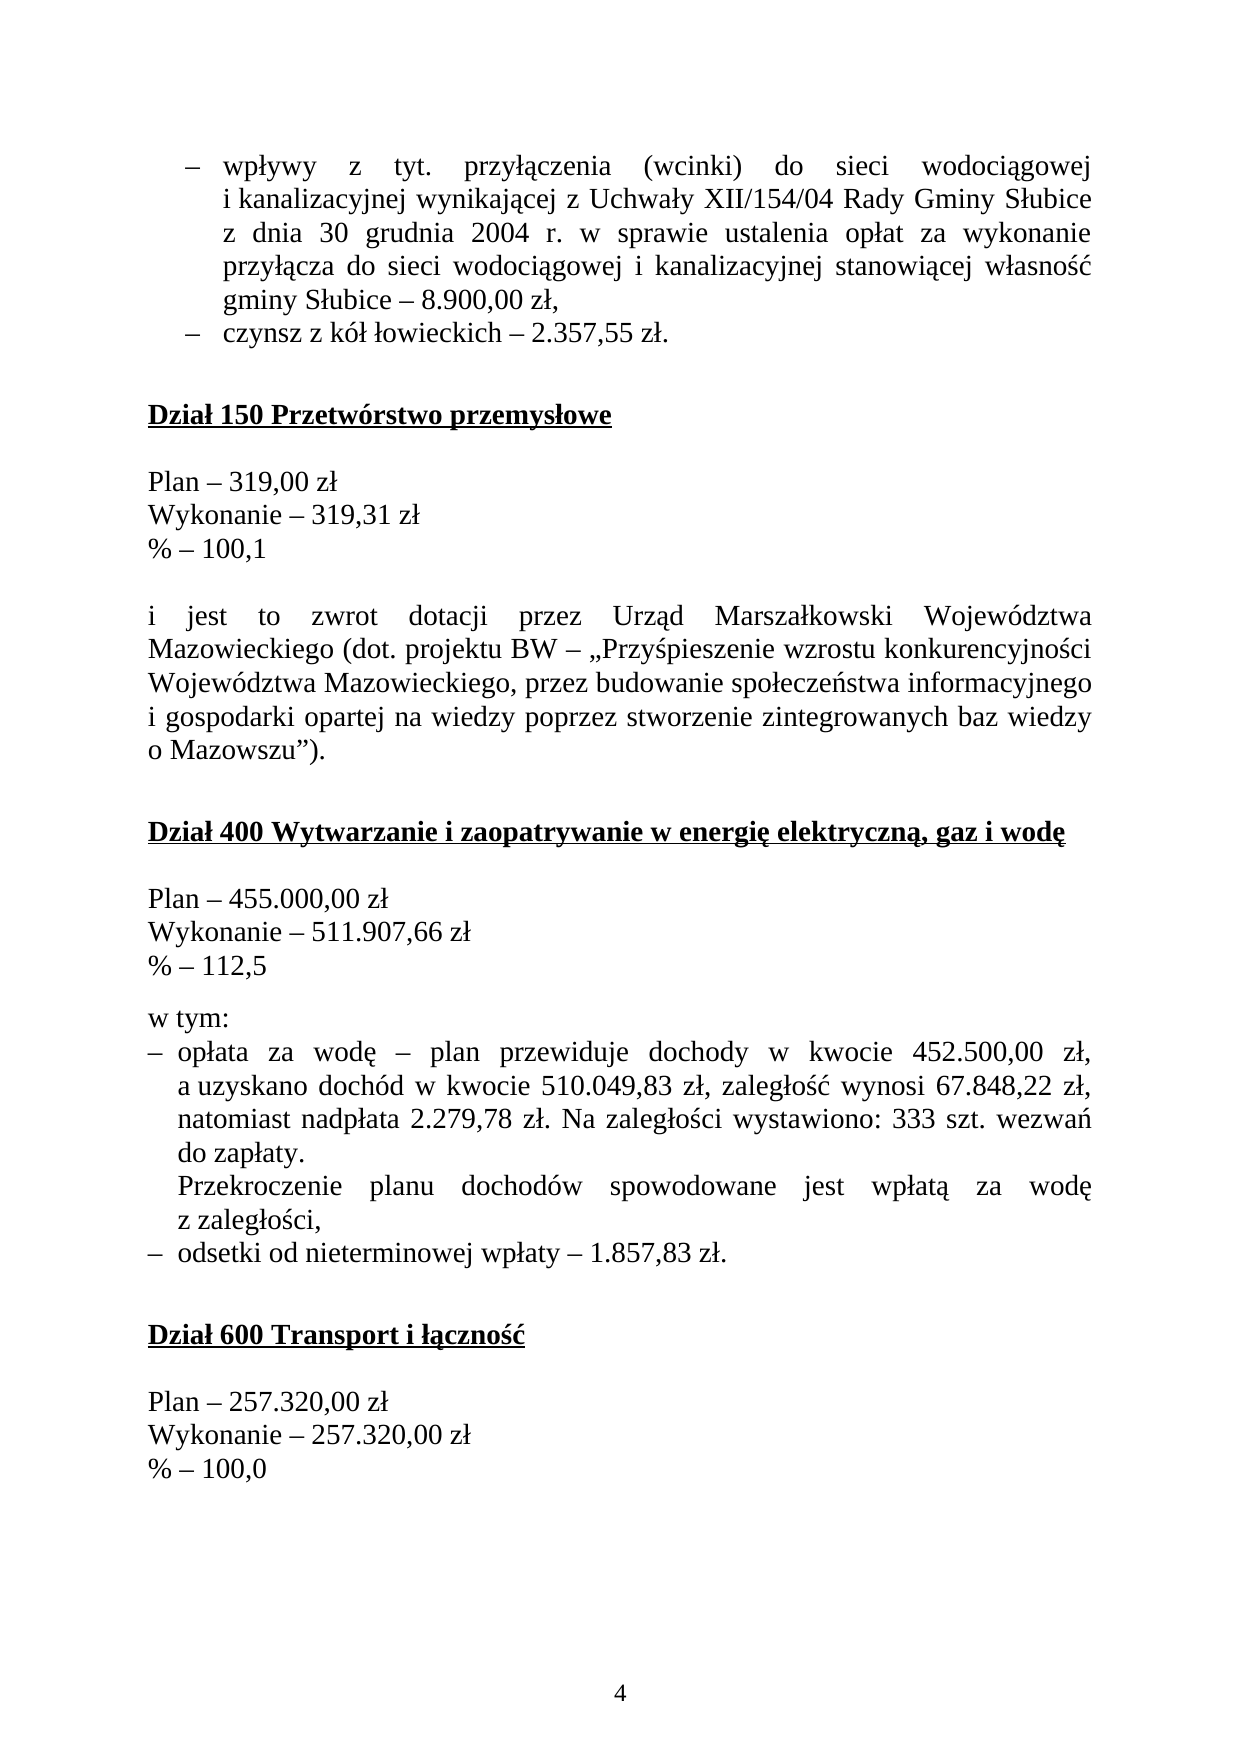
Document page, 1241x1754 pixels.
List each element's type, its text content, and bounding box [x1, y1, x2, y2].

text w tym: [148, 1001, 1092, 1034]
subtitle Dział 600 Transport i łączność [148, 1317, 1092, 1350]
text % – 100,1 [148, 531, 1092, 564]
list czynsz z kół łowieckich – 2.357,55 zł. [185, 315, 1092, 349]
text % – 112,5 [148, 948, 1092, 981]
text % – 100,0 [148, 1451, 1092, 1484]
subtitle Dział 400 Wytwarzanie i zaopatrywanie w energię elektryczną, gaz i wodę [148, 814, 1092, 847]
list opłata za wodę – plan przewiduje dochody w kwocie 452.500,00 zł, a uzyskano dochód w kwocie 510.049,83 zł, zaległość wynosi 67.848,22 zł, natomiast nadpłata 2.279,78 zł. Na zaległości wystawiono: 333 szt. wezwań do zapłaty. [148, 1034, 1092, 1168]
list odsetki od nieterminowej wpłaty – 1.857,83 zł. [148, 1235, 1092, 1269]
text Wykonanie – 319,31 zł [148, 497, 1092, 531]
list wpływy z tyt. przyłączenia (wcinki) do sieci wodociągowej i kanalizacyjnej wynikającej z Uchwały XII/154/04 Rady Gminy Słubice z dnia 30 grudnia 2004 r. w sprawie ustalenia opłat za wykonanie przyłącza do sieci wodociągowej i kanalizacyjnej stanowiącej własność gminy Słubice – 8.900,00 zł, [185, 148, 1092, 315]
text Wykonanie – 511.907,66 zł [148, 914, 1092, 948]
text Dział 150 Przetwórstwo przemysłowe [148, 397, 1092, 430]
text Plan – 257.320,00 zł [148, 1384, 1092, 1417]
list Przekroczenie planu dochodów spowodowane jest wpłatą za wodę z zaległości, [177, 1168, 1092, 1235]
text i jest to zwrot dotacji przez Urząd Marszałkowski Województwa Mazowieckiego (dot. projektu BW – „Przyśpieszenie wzrostu konkurencyjności Województwa Mazowieckiego, przez budowanie społeczeństwa informacyjnego i gospodarki opartej na wiedzy poprzez stworzenie zintegrowanych baz wiedzy o Mazowszu”). [148, 598, 1092, 766]
text Plan – 319,00 zł [148, 464, 1092, 497]
text Plan – 455.000,00 zł [148, 881, 1092, 914]
text Wykonanie – 257.320,00 zł [148, 1417, 1092, 1451]
